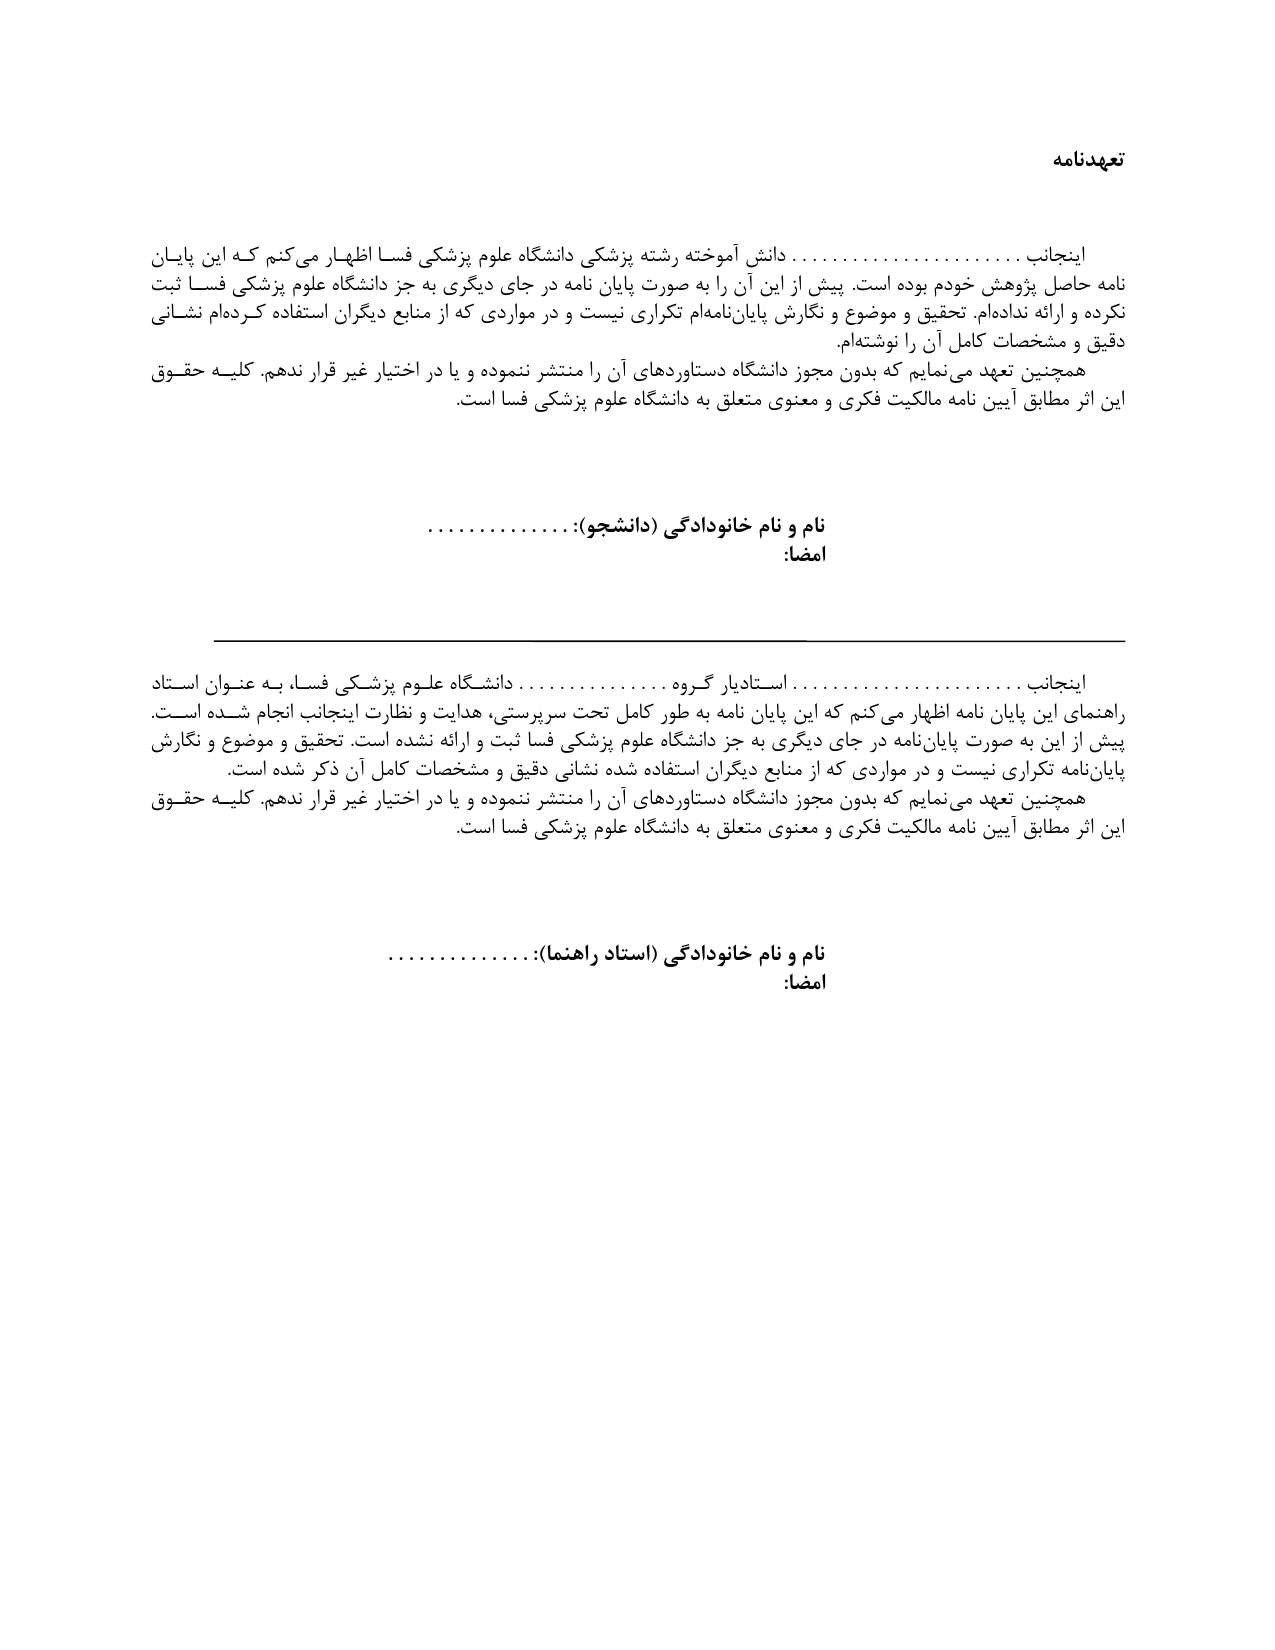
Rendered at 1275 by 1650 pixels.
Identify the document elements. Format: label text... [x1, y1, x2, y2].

text امضا: [150, 545, 900, 570]
text تعهدنامه [150, 150, 1125, 175]
text اينجانب . . . . . . . . . . . . . . . . . . . . . . . استاديار گروه . . . . . . . . . . . . . . . دانشگاه علوم پزشکي فسا، به عنوان استاد راهنماي اين پايان نامه اظهار مي‌کنم که اين پايان نامه به طور کامل تحت سرپرستي، هدايت و نظارت اينجانب انجام شده است. پيش از اين به صورت پايان‌نامه در جاي ديگري به جز دانشگاه علوم پزشکي فسا ثبت و ارائه نشده است. تحقيق و موضوع و نگارش پايان‌نامه تکراري نيست و در مواردي که از منابع ديگران استفاده شده نشاني دقيق و مشخصات کامل آن ذکر شده است. [150, 673, 1125, 784]
text همچنين تعهد مي‌نمايم که بدون مجوز دانشگاه دستاوردهاي آن را منتشر ننموده و يا در اختيار غير قرار ندهم. کليه حقوق اين اثر مطابق آيين نامه مالکيت فکري و معنوي متعلق به دانشگاه علوم پزشکي فسا است. [150, 788, 1125, 842]
text نام و نام خانودادگي (دانشجو): . . . . . . . . . . . . . . [150, 516, 900, 541]
text نام و نام خانودادگي (استاد راهنما): . . . . . . . . . . . . . . [150, 944, 900, 969]
text همچنين تعهد مي‌نمايم که بدون مجوز دانشگاه دستاوردهاي آن را منتشر ننموده و يا در اختيار غير قرار ندهم. کليه حقوق اين اثر مطابق آيين نامه مالکيت فکري و معنوي متعلق به دانشگاه علوم پزشکي فسا است. [150, 360, 1125, 413]
text اينجانب . . . . . . . . . . . . . . . . . . . . . . . دانش آموخته رشته پزشکي دانشگاه علوم پزشکي فسا اظهار مي‌کنم که اين پايان نامه حاصل پژوهش خودم بوده است. پيش از اين آن را به صورت پايان نامه در جاي ديگري به جز دانشگاه علوم پزشکي فسا ثبت نکرده و ارائه نداده‌ام. تحقيق و موضوع و نگارش پايان‌نامه‌ام تکراري نيست و در مواردي که از منابع ديگران استفاده کرده‌ام نشاني دقيق و مشخصات کامل آن را نوشته‌ام. [150, 245, 1125, 356]
text امضا: [150, 973, 900, 998]
